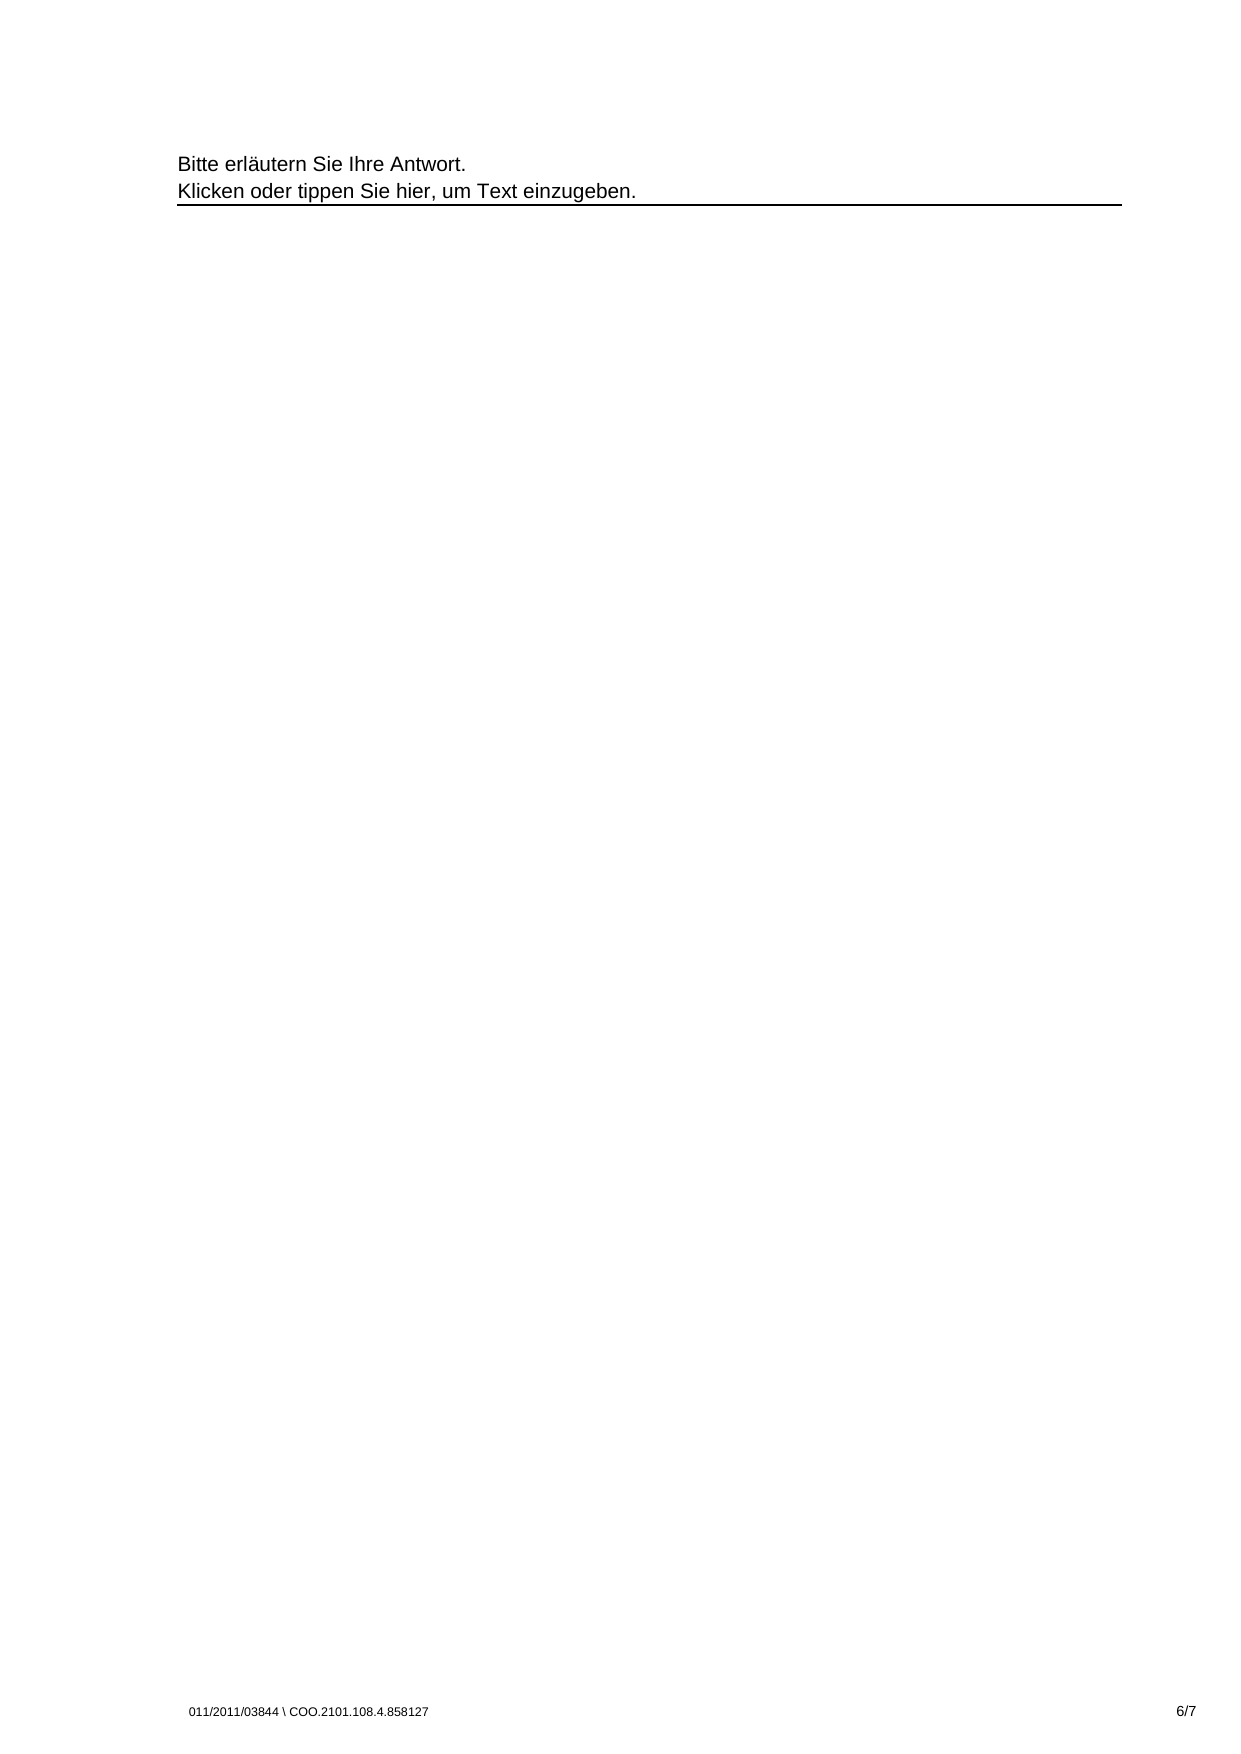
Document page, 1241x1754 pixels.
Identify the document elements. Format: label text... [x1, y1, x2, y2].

text Bitte erläutern Sie Ihre Antwort. [177, 148, 1122, 175]
